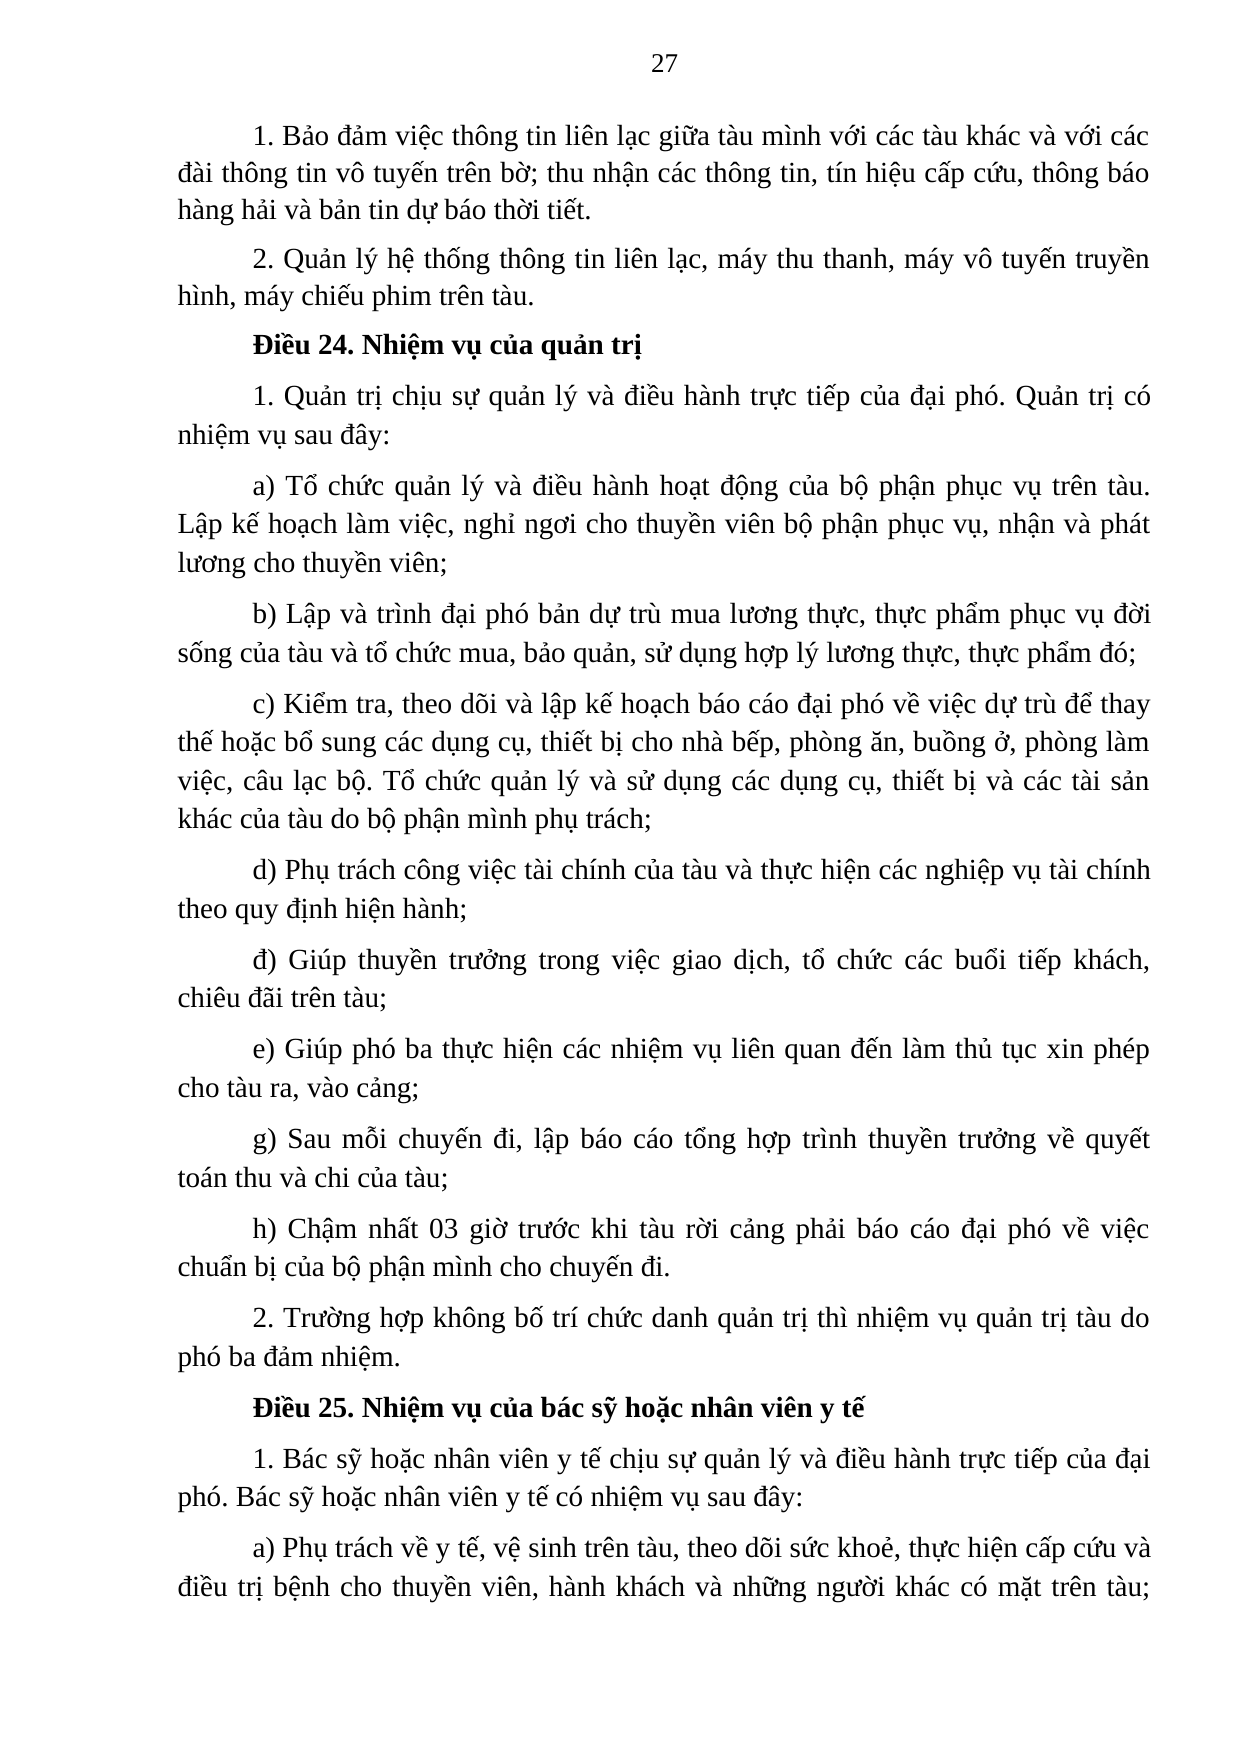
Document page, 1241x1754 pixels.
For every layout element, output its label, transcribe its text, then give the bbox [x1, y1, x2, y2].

text a) Tổ chức quản lý và điều hành hoạt động của bộ phận phục vụ trên tàu. Lập kế hoạch làm việc, nghỉ ngơi cho thuyền viên bộ phận phục vụ, nhận và phát lương cho thuyền viên; [177, 468, 1152, 579]
text 2. Trường hợp không bố trí chức danh quản trị thì nhiệm vụ quản trị tàu do phó ba đảm nhiệm. [177, 1300, 1152, 1372]
text c) Kiểm tra, theo dõi và lập kế hoạch báo cáo đại phó về việc dự trù để thay thế hoặc bổ sung các dụng cụ, thiết bị cho nhà bếp, phòng ăn, buồng ở, phòng làm việc, câu lạc bộ. Tổ chức quản lý và sử dụng các dụng cụ, thiết bị và các tài sản khác của tàu do bộ phận mình phụ trách; [177, 686, 1152, 835]
text b) Lập và trình đại phó bản dự trù mua lương thực, thực phẩm phục vụ đời sống của tàu và tổ chức mua, bảo quản, sử dụng hợp lý lương thực, thực phẩm đó; [177, 596, 1152, 668]
text 1. Bác sỹ hoặc nhân viên y tế chịu sự quản lý và điều hành trực tiếp của đại phó. Bác sỹ hoặc nhân viên y tế có nhiệm vụ sau đây: [177, 1441, 1152, 1513]
text Điều 25. Nhiệm vụ của bác sỹ hoặc nhân viên y tế [177, 1390, 1152, 1423]
text h) Chậm nhất 03 giờ trước khi tàu rời cảng phải báo cáo đại phó về việc chuẩn bị của bộ phận mình cho chuyến đi. [177, 1211, 1152, 1283]
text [177, 1531, 1152, 1603]
text 1. Bảo đảm việc thông tin liên lạc giữa tàu mình với các tàu khác và với các đài thông tin vô tuyến trên bờ; thu nhận các thông tin, tín hiệu cấp cứu, thông báo hàng hải và bản tin dự báo thời tiết. [177, 118, 1152, 225]
text e) Giúp phó ba thực hiện các nhiệm vụ liên quan đến làm thủ tục xin phép cho tàu ra, vào cảng; [177, 1032, 1152, 1104]
text 1. Quản trị chịu sự quản lý và điều hành trực tiếp của đại phó. Quản trị có nhiệm vụ sau đây: [177, 378, 1152, 451]
text Điều 24. Nhiệm vụ của quản trị [177, 327, 1152, 361]
text 2. Quản lý hệ thống thông tin liên lạc, máy thu thanh, máy vô tuyến truyền hình, máy chiếu phim trên tàu. [177, 241, 1152, 312]
text d) Phụ trách công việc tài chính của tàu và thực hiện các nghiệp vụ tài chính theo quy định hiện hành; [177, 852, 1152, 924]
text đ) Giúp thuyền trưởng trong việc giao dịch, tổ chức các buổi tiếp khách, chiêu đãi trên tàu; [177, 942, 1152, 1014]
text g) Sau mỗi chuyến đi, lập báo cáo tổng hợp trình thuyền trưởng về quyết toán thu và chi của tàu; [177, 1121, 1152, 1193]
